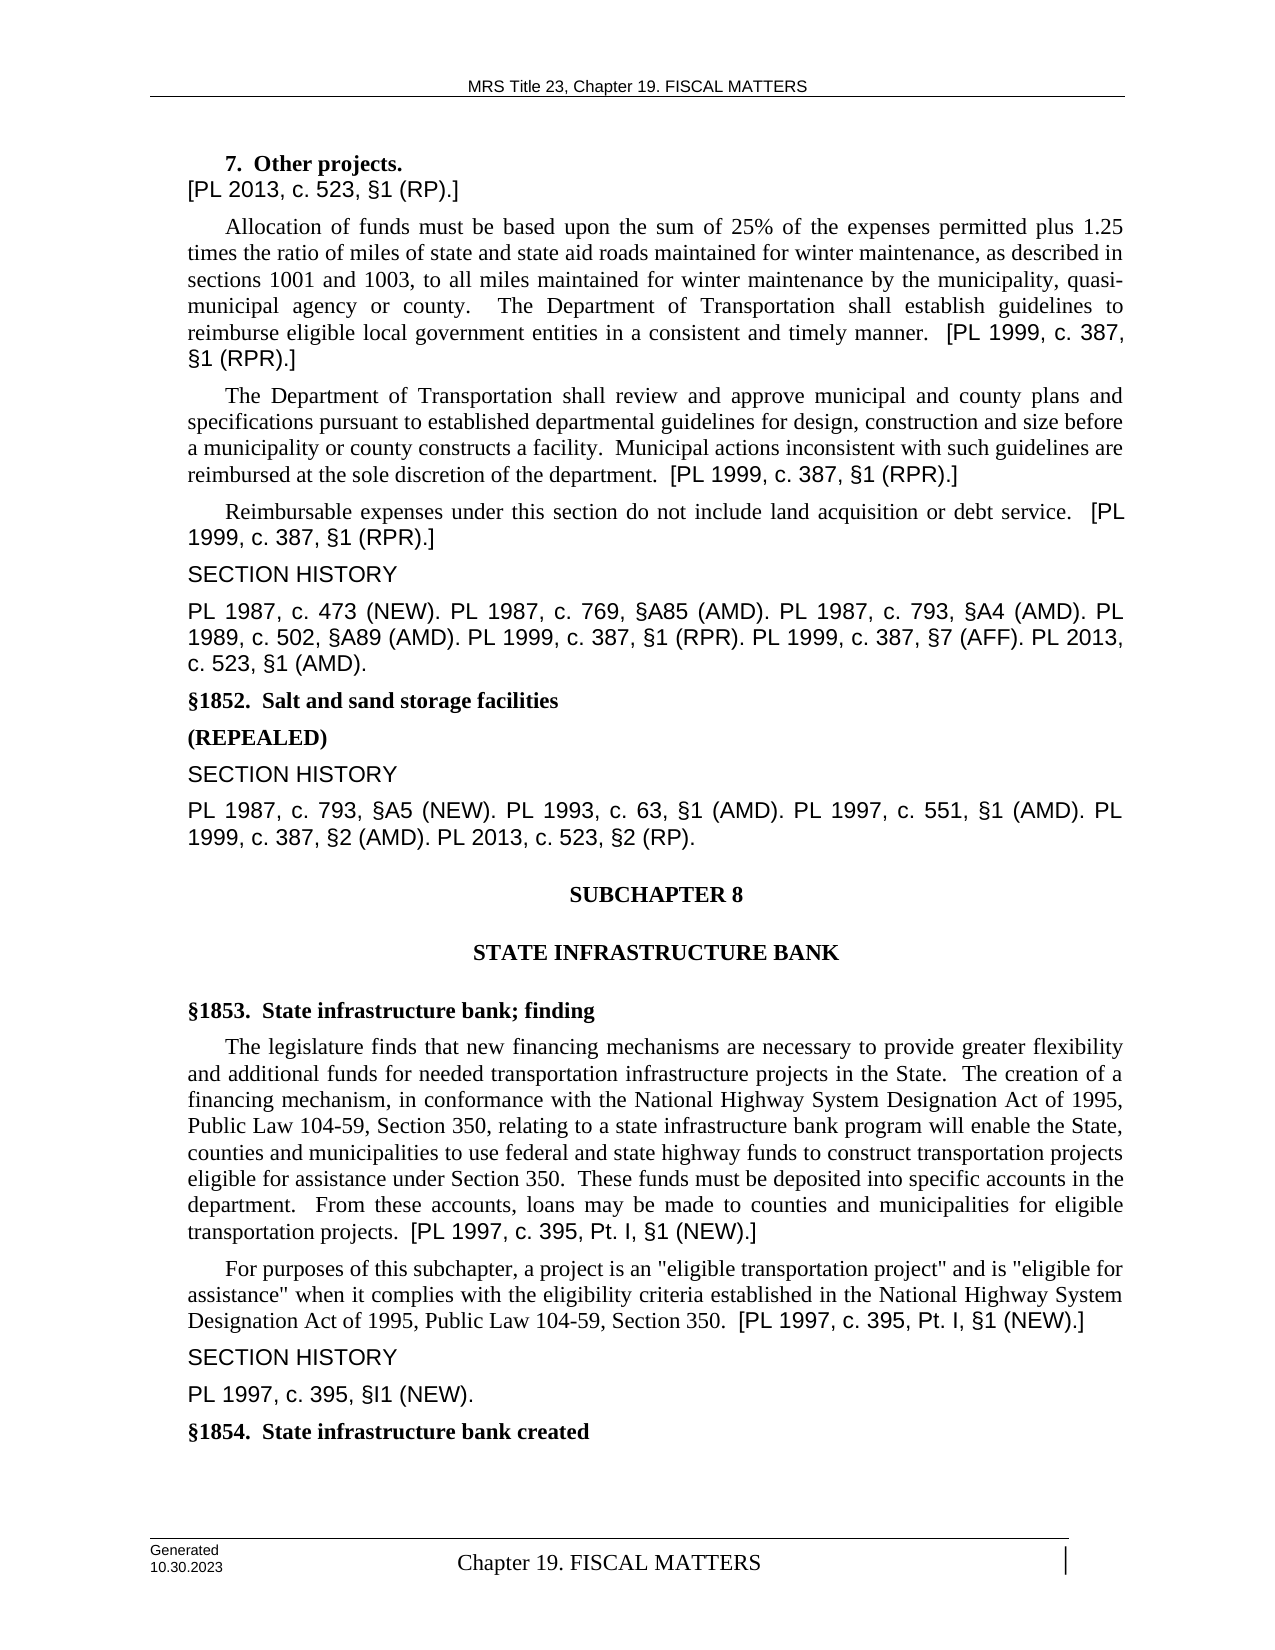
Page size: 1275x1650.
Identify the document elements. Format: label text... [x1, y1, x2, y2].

text SUBCHAPTER 8 [187, 881, 1125, 908]
text [PL 2013, c. 523, §1 (RP).] [187, 176, 1125, 203]
text PL 1987, c. 793, §A5 (NEW). PL 1993, c. 63, §1 (AMD). PL 1997, c. 551, §1 (AMD). PL 1999, c. 387, §2 (AMD). PL 2013, c. 523, §2 (RP). [187, 797, 1125, 850]
text PL 1987, c. 473 (NEW). PL 1987, c. 769, §A85 (AMD). PL 1987, c. 793, §A4 (AMD). PL 1989, c. 502, §A89 (AMD). PL 1999, c. 387, §1 (RPR). PL 1999, c. 387, §7 (AFF). PL 2013, c. 523, §1 (AMD). [187, 598, 1125, 677]
text The legislature finds that new financing mechanisms are necessary to provide greater flexibility and additional funds for needed transportation infrastructure projects in the State. The creation of a financing mechanism, in conformance with the National Highway System Designation Act of 1995, Public Law 104-59, Section 350, relating to a state infrastructure bank program will enable the State, counties and municipalities to use federal and state highway funds to construct transportation projects eligible for assistance under Section 350. These funds must be deposited into specific accounts in the department. From these accounts, loans may be made to counties and municipalities for eligible transportation projects. [PL 1997, c. 395, Pt. I, §1 (NEW).] [187, 1033, 1125, 1244]
text SECTION HISTORY [187, 561, 1125, 587]
text SECTION HISTORY [187, 761, 1125, 787]
text Allocation of funds must be based upon the sum of 25% of the expenses permitted plus 1.25 times the ratio of miles of state and state aid roads maintained for winter maintenance, as described in sections 1001 and 1003, to all miles maintained for winter maintenance by the municipality, quasi-municipal agency or county. The Department of Transportation shall establish guidelines to reimburse eligible local government entities in a consistent and timely manner. [PL 1999, c. 387, §1 (RPR).] [187, 213, 1125, 371]
text 7. Other projects. [187, 150, 1125, 176]
text (REPEALED) [187, 724, 1125, 750]
text SECTION HISTORY [187, 1344, 1125, 1371]
text For purposes of this subchapter, a project is an "eligible transportation project" and is "eligible for assistance" when it complies with the eligibility criteria established in the National Highway System Designation Act of 1995, Public Law 104-59, Section 350. [PL 1997, c. 395, Pt. I, §1 (NEW).] [187, 1255, 1125, 1334]
text §1852. Salt and sand storage facilities [187, 687, 1125, 713]
text Reimbursable expenses under this section do not include land acquisition or debt service. [PL 1999, c. 387, §1 (RPR).] [187, 498, 1125, 551]
text The Department of Transportation shall review and approve municipal and county plans and specifications pursuant to established departmental guidelines for design, construction and size before a municipality or county constructs a facility. Municipal actions inconsistent with such guidelines are reimbursed at the sole discretion of the department. [PL 1999, c. 387, §1 (RPR).] [187, 382, 1125, 487]
text PL 1997, c. 395, §I1 (NEW). [187, 1381, 1125, 1407]
text §1854. State infrastructure bank created [187, 1418, 1125, 1444]
text STATE INFRASTRUCTURE BANK [187, 939, 1125, 965]
text §1853. State infrastructure bank; finding [187, 997, 1125, 1023]
